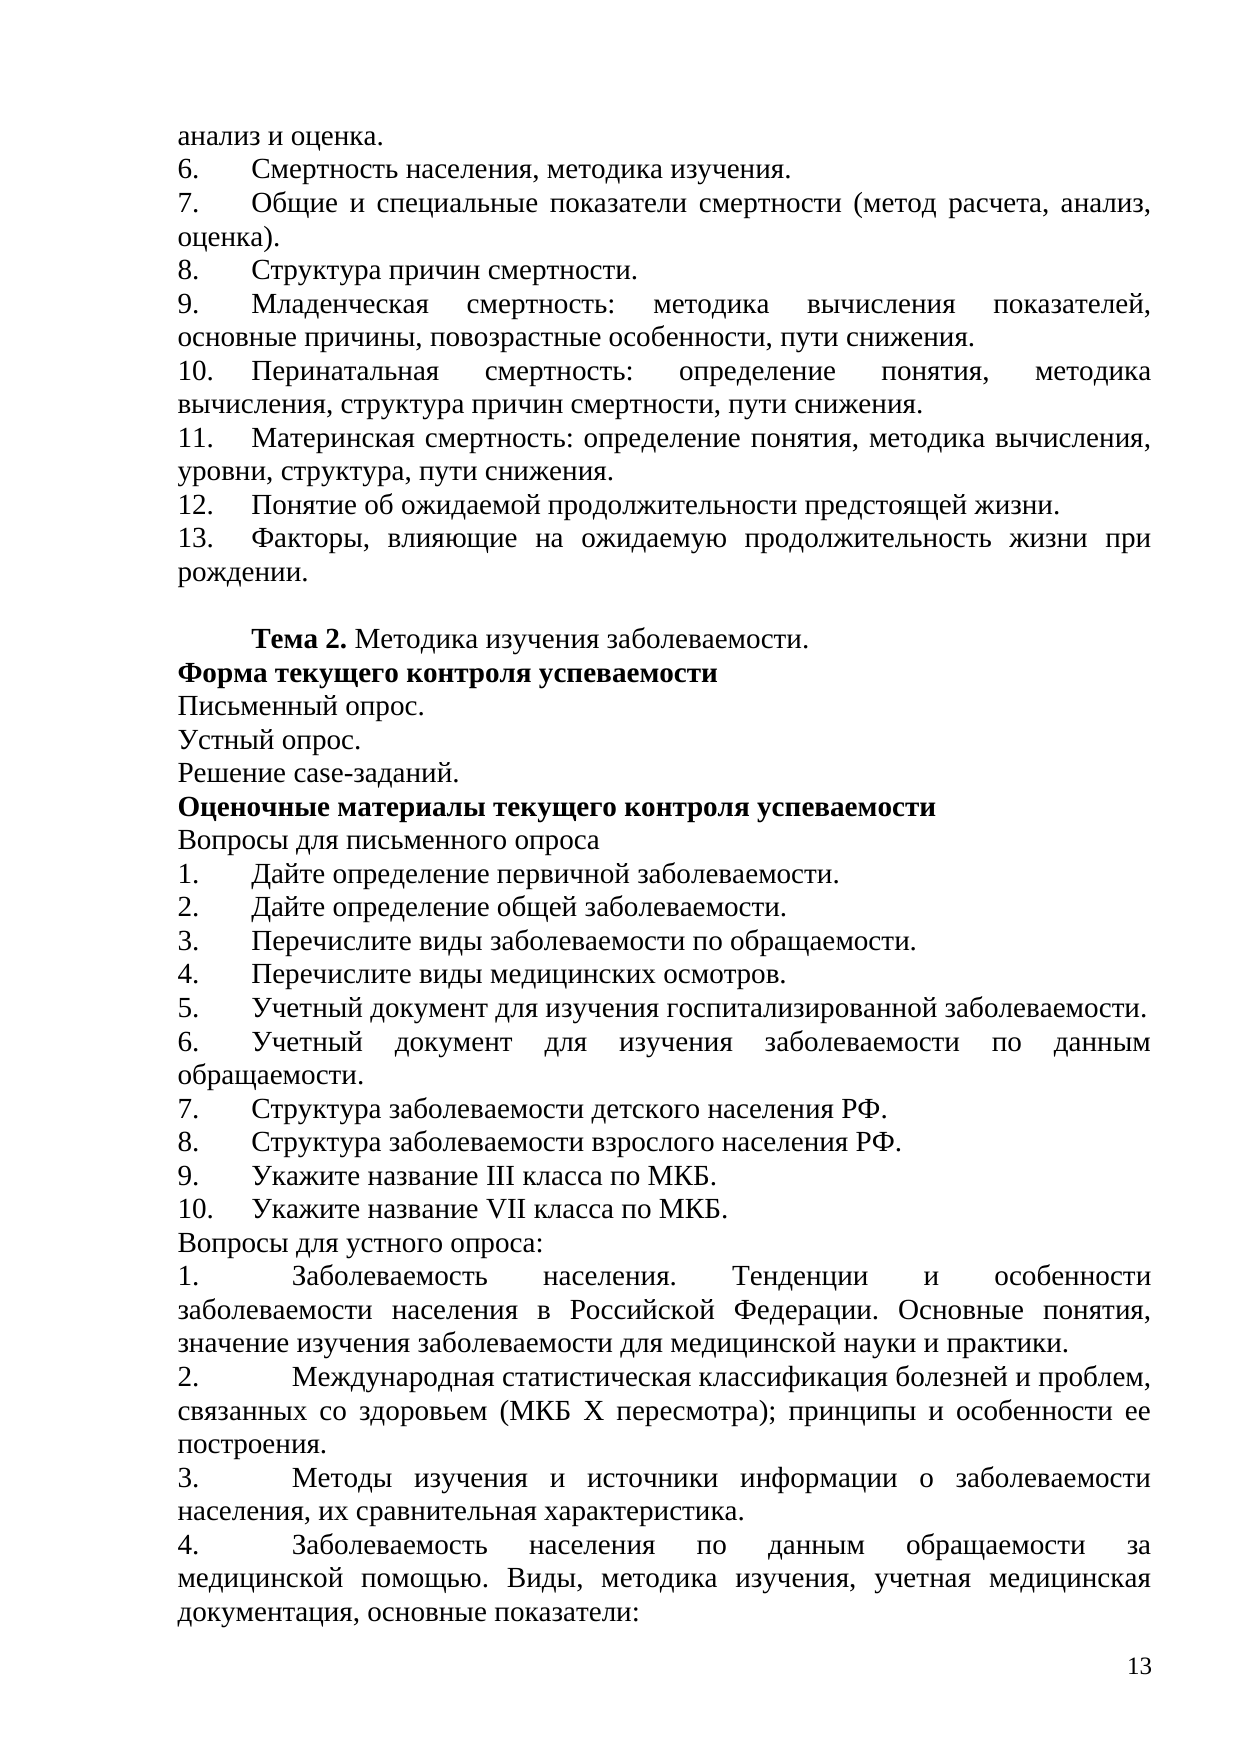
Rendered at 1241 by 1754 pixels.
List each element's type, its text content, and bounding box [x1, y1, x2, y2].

text Вопросы для письменного опроса [177, 822, 1152, 856]
list Общие и специальные показатели смертности (метод расчета, анализ, оценка). [177, 185, 1152, 252]
list Учетный документ для изучения госпитализированной заболеваемости. [177, 990, 1152, 1024]
list Перечислите виды заболеваемости по обращаемости. [177, 923, 1152, 957]
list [177, 118, 1152, 152]
list Учетный документ для изучения заболеваемости по данным обращаемости. [177, 1024, 1152, 1091]
text Тема 2. Методика изучения заболеваемости. [177, 621, 1152, 655]
list Структура заболеваемости взрослого населения РФ. [177, 1124, 1152, 1158]
text Устный опрос. [177, 722, 1152, 755]
list Заболеваемость населения по данным обращаемости за медицинской помощью. Виды, методика изучения, учетная медицинская документация, основные показатели: [177, 1527, 1152, 1627]
list Международная статистическая классификация болезней и проблем, связанных со здоровьем (МКБ Х пересмотра); принципы и особенности ее построения. [177, 1359, 1152, 1460]
text Оценочные материалы текущего контроля успеваемости [177, 789, 1152, 822]
list Понятие об ожидаемой продолжительности предстоящей жизни. [177, 487, 1152, 521]
list Дайте определение общей заболеваемости. [177, 889, 1152, 923]
text Решение case-заданий. [177, 755, 1152, 789]
list Заболеваемость населения. Тенденции и особенности заболеваемости населения в Российской Федерации. Основные понятия, значение изучения заболеваемости для медицинской науки и практики. [177, 1258, 1152, 1359]
text Письменный опрос. [177, 688, 1152, 722]
list Перинатальная смертность: определение понятия, методика вычисления, структура причин смертности, пути снижения. [177, 353, 1152, 420]
list Перечислите виды медицинских осмотров. [177, 957, 1152, 990]
list Укажите название III класса по МКБ. [177, 1158, 1152, 1191]
list Укажите название VII класса по МКБ. [177, 1191, 1152, 1225]
list Структура заболеваемости детского населения РФ. [177, 1091, 1152, 1124]
list Методы изучения и источники информации о заболеваемости населения, их сравнительная характеристика. [177, 1460, 1152, 1527]
list Смертность населения, методика изучения. [177, 152, 1152, 185]
list Материнская смертность: определение понятия, методика вычисления, уровни, структура, пути снижения. [177, 420, 1152, 487]
text Вопросы для устного опроса: [177, 1225, 1152, 1258]
list Младенческая смертность: методика вычисления показателей, основные причины, повозрастные особенности, пути снижения. [177, 286, 1152, 353]
list Факторы, влияющие на ожидаемую продолжительность жизни при рождении. [177, 521, 1152, 588]
list Структура причин смертности. [177, 252, 1152, 286]
text Форма текущего контроля успеваемости [177, 655, 1152, 688]
list Дайте определение первичной заболеваемости. [177, 856, 1152, 889]
